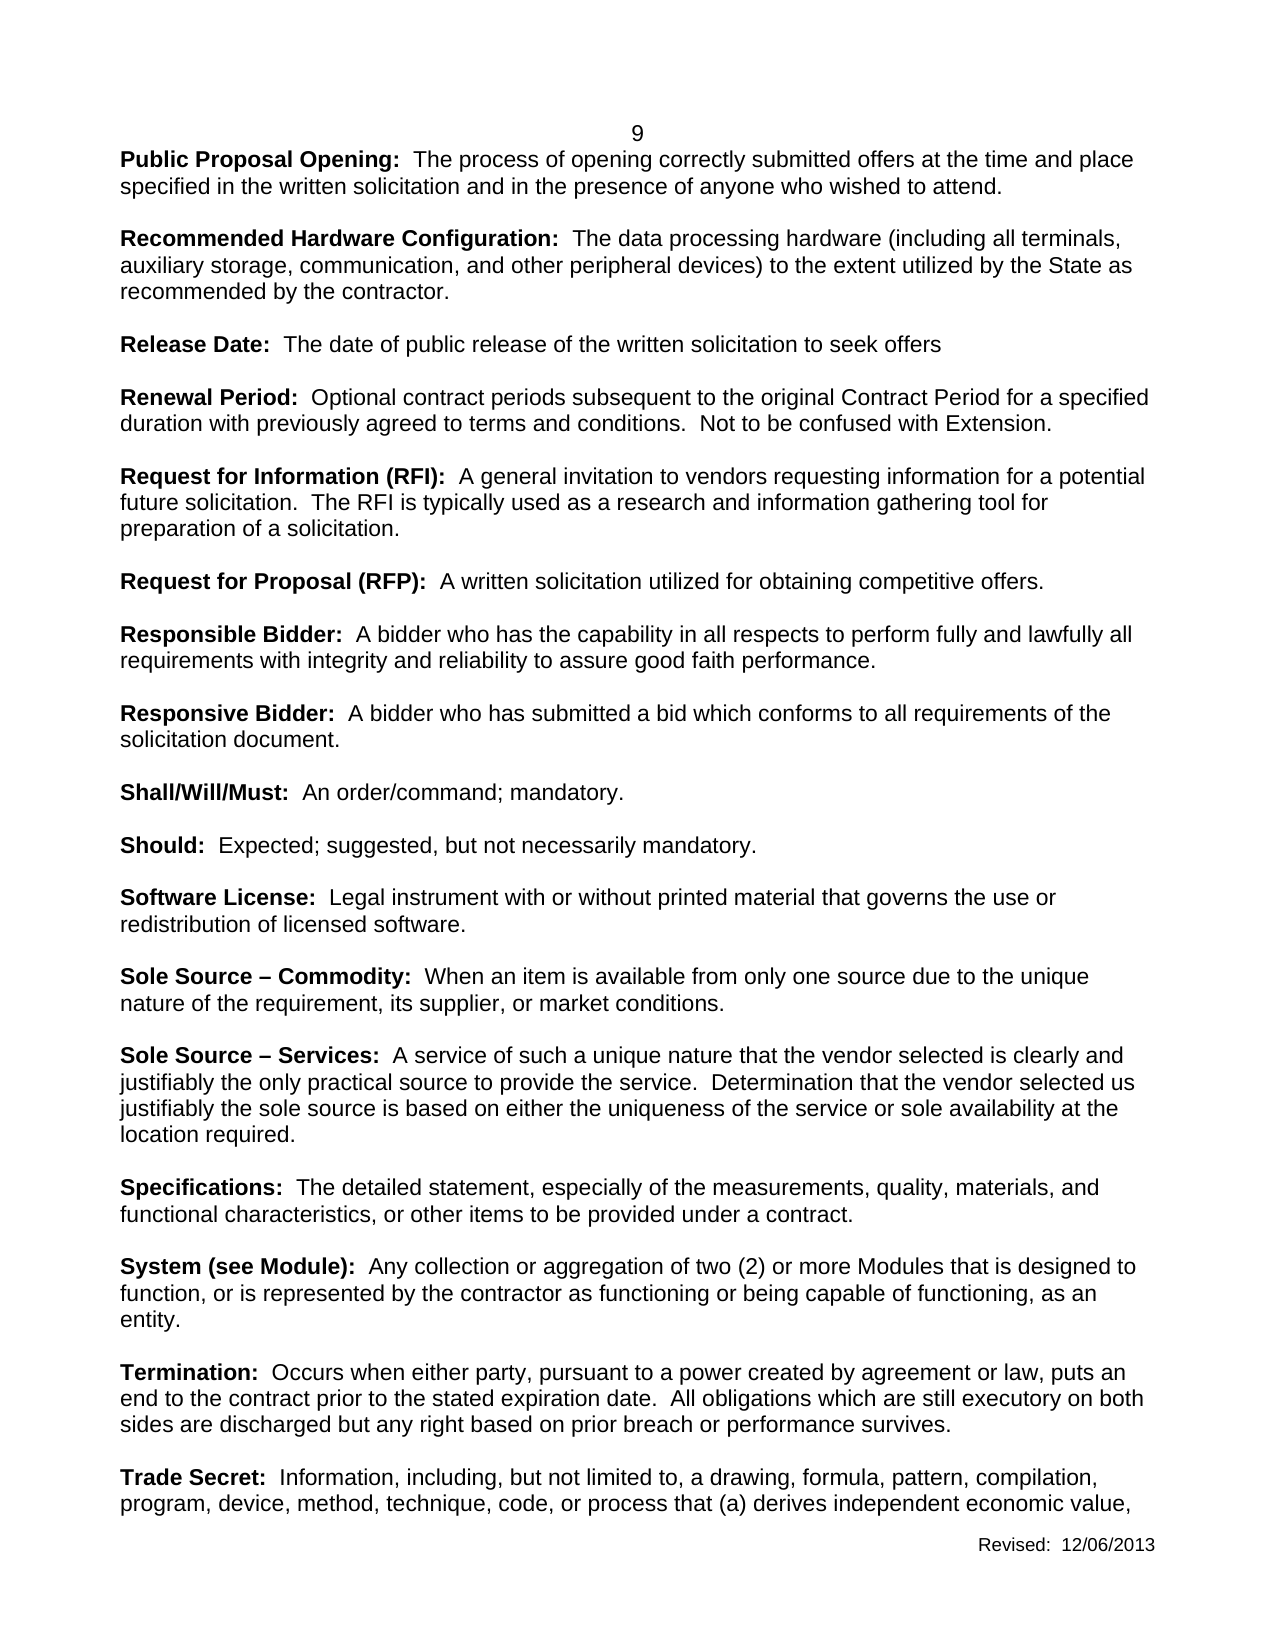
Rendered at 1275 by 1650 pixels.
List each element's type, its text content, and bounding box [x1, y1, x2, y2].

text Recommended Hardware Configuration: The data processing hardware (including all terminals, auxiliary storage, communication, and other peripheral devices) to the extent utilized by the State as recommended by the contractor. [120, 225, 1155, 304]
text Termination: Occurs when either party, pursuant to a power created by agreement or law, puts an end to the contract prior to the stated expiration date. All obligations which are still executory on both sides are discharged but any right based on prior breach or performance survives. [120, 1359, 1155, 1438]
text Responsive Bidder: A bidder who has submitted a bid which conforms to all requirements of the solicitation document. [120, 700, 1155, 752]
text Responsible Bidder: A bidder who has the capability in all respects to perform fully and lawfully all requirements with integrity and reliability to assure good faith performance. [120, 621, 1155, 673]
text Software License: Legal instrument with or without printed material that governs the use or redistribution of licensed software. [120, 884, 1155, 937]
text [120, 1464, 1155, 1517]
text Request for Information (RFI): A general invitation to vendors requesting information for a potential future solicitation. The RFI is typically used as a research and information gathering tool for preparation of a solicitation. [120, 463, 1155, 542]
text System (see Module): Any collection or aggregation of two (2) or more Modules that is designed to function, or is represented by the contractor as functioning or being capable of functioning, as an entity. [120, 1253, 1155, 1332]
text Release Date: The date of public release of the written solicitation to seek offers [120, 331, 1155, 357]
text Public Proposal Opening: The process of opening correctly submitted offers at the time and place specified in the written solicitation and in the presence of anyone who wished to attend. [120, 120, 1155, 199]
text Specifications: The detailed statement, especially of the measurements, quality, materials, and functional characteristics, or other items to be provided under a contract. [120, 1174, 1155, 1227]
text Shall/Will/Must: An order/command; mandatory. [120, 779, 1155, 805]
text Sole Source – Services: A service of such a unique nature that the vendor selected is clearly and justifiably the only practical source to provide the service. Determination that the vendor selected us justifiably the sole source is based on either the uniqueness of the service or sole availability at the location required. [120, 1042, 1155, 1148]
text Should: Expected; suggested, but not necessarily mandatory. [120, 832, 1155, 858]
text Renewal Period: Optional contract periods subsequent to the original Contract Period for a specified duration with previously agreed to terms and conditions. Not to be confused with Extension. [120, 383, 1155, 436]
text Sole Source – Commodity: When an item is available from only one source due to the unique nature of the requirement, its supplier, or market conditions. [120, 963, 1155, 1016]
text Request for Proposal (RFP): A written solicitation utilized for obtaining competitive offers. [120, 568, 1155, 594]
